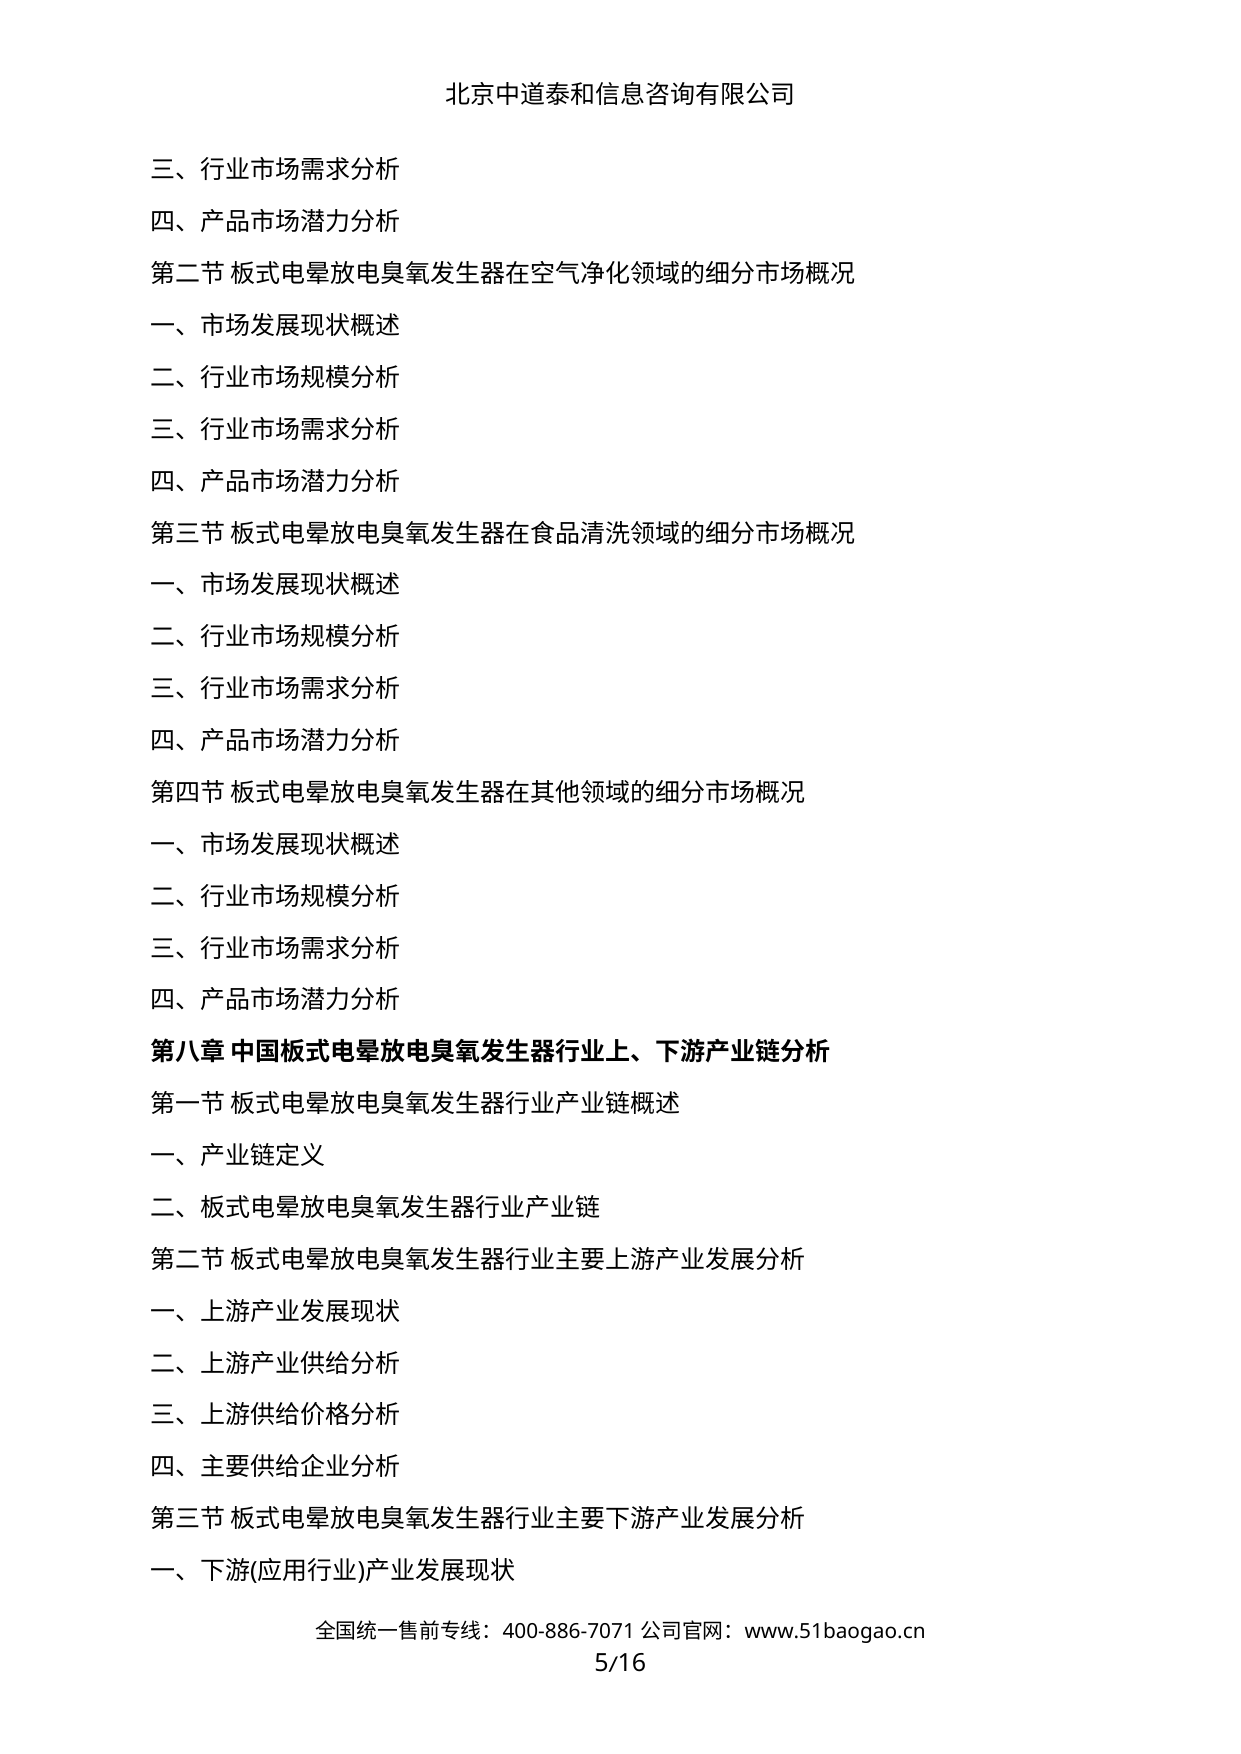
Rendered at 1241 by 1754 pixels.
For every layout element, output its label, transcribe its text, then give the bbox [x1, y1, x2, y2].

text 一、市场发展现状概述 [150, 565, 1090, 601]
text 第三节 板式电晕放电臭氧发生器行业主要下游产业发展分析 [150, 1499, 1090, 1535]
text 一、市场发展现状概述 [150, 306, 1090, 342]
text 一、市场发展现状概述 [150, 824, 1090, 861]
text 第四节 板式电晕放电臭氧发生器在其他领域的细分市场概况 [150, 772, 1090, 809]
text 四、产品市场潜力分析 [150, 202, 1090, 238]
text 二、行业市场规模分析 [150, 876, 1090, 912]
text 三、行业市场需求分析 [150, 928, 1090, 964]
text 二、行业市场规模分析 [150, 357, 1090, 394]
text 四、产品市场潜力分析 [150, 980, 1090, 1016]
text 三、行业市场需求分析 [150, 409, 1090, 446]
text 四、产品市场潜力分析 [150, 721, 1090, 757]
text 二、板式电晕放电臭氧发生器行业产业链 [150, 1187, 1090, 1224]
text 第二节 板式电晕放电臭氧发生器在空气净化领域的细分市场概况 [150, 254, 1090, 290]
text 二、上游产业供给分析 [150, 1343, 1090, 1379]
text 第一节 板式电晕放电臭氧发生器行业产业链概述 [150, 1084, 1090, 1120]
text 三、行业市场需求分析 [150, 150, 1090, 186]
text 第八章 中国板式电晕放电臭氧发生器行业上、下游产业链分析 [150, 1032, 1090, 1068]
text 三、上游供给价格分析 [150, 1395, 1090, 1431]
text 一、下游(应用行业)产业发展现状 [150, 1551, 1090, 1587]
text 三、行业市场需求分析 [150, 669, 1090, 705]
text 一、上游产业发展现状 [150, 1291, 1090, 1327]
text 一、产业链定义 [150, 1136, 1090, 1172]
text 第三节 板式电晕放电臭氧发生器在食品清洗领域的细分市场概况 [150, 513, 1090, 549]
text 二、行业市场规模分析 [150, 617, 1090, 653]
text 四、产品市场潜力分析 [150, 461, 1090, 497]
text 第二节 板式电晕放电臭氧发生器行业主要上游产业发展分析 [150, 1239, 1090, 1276]
text 四、主要供给企业分析 [150, 1447, 1090, 1483]
